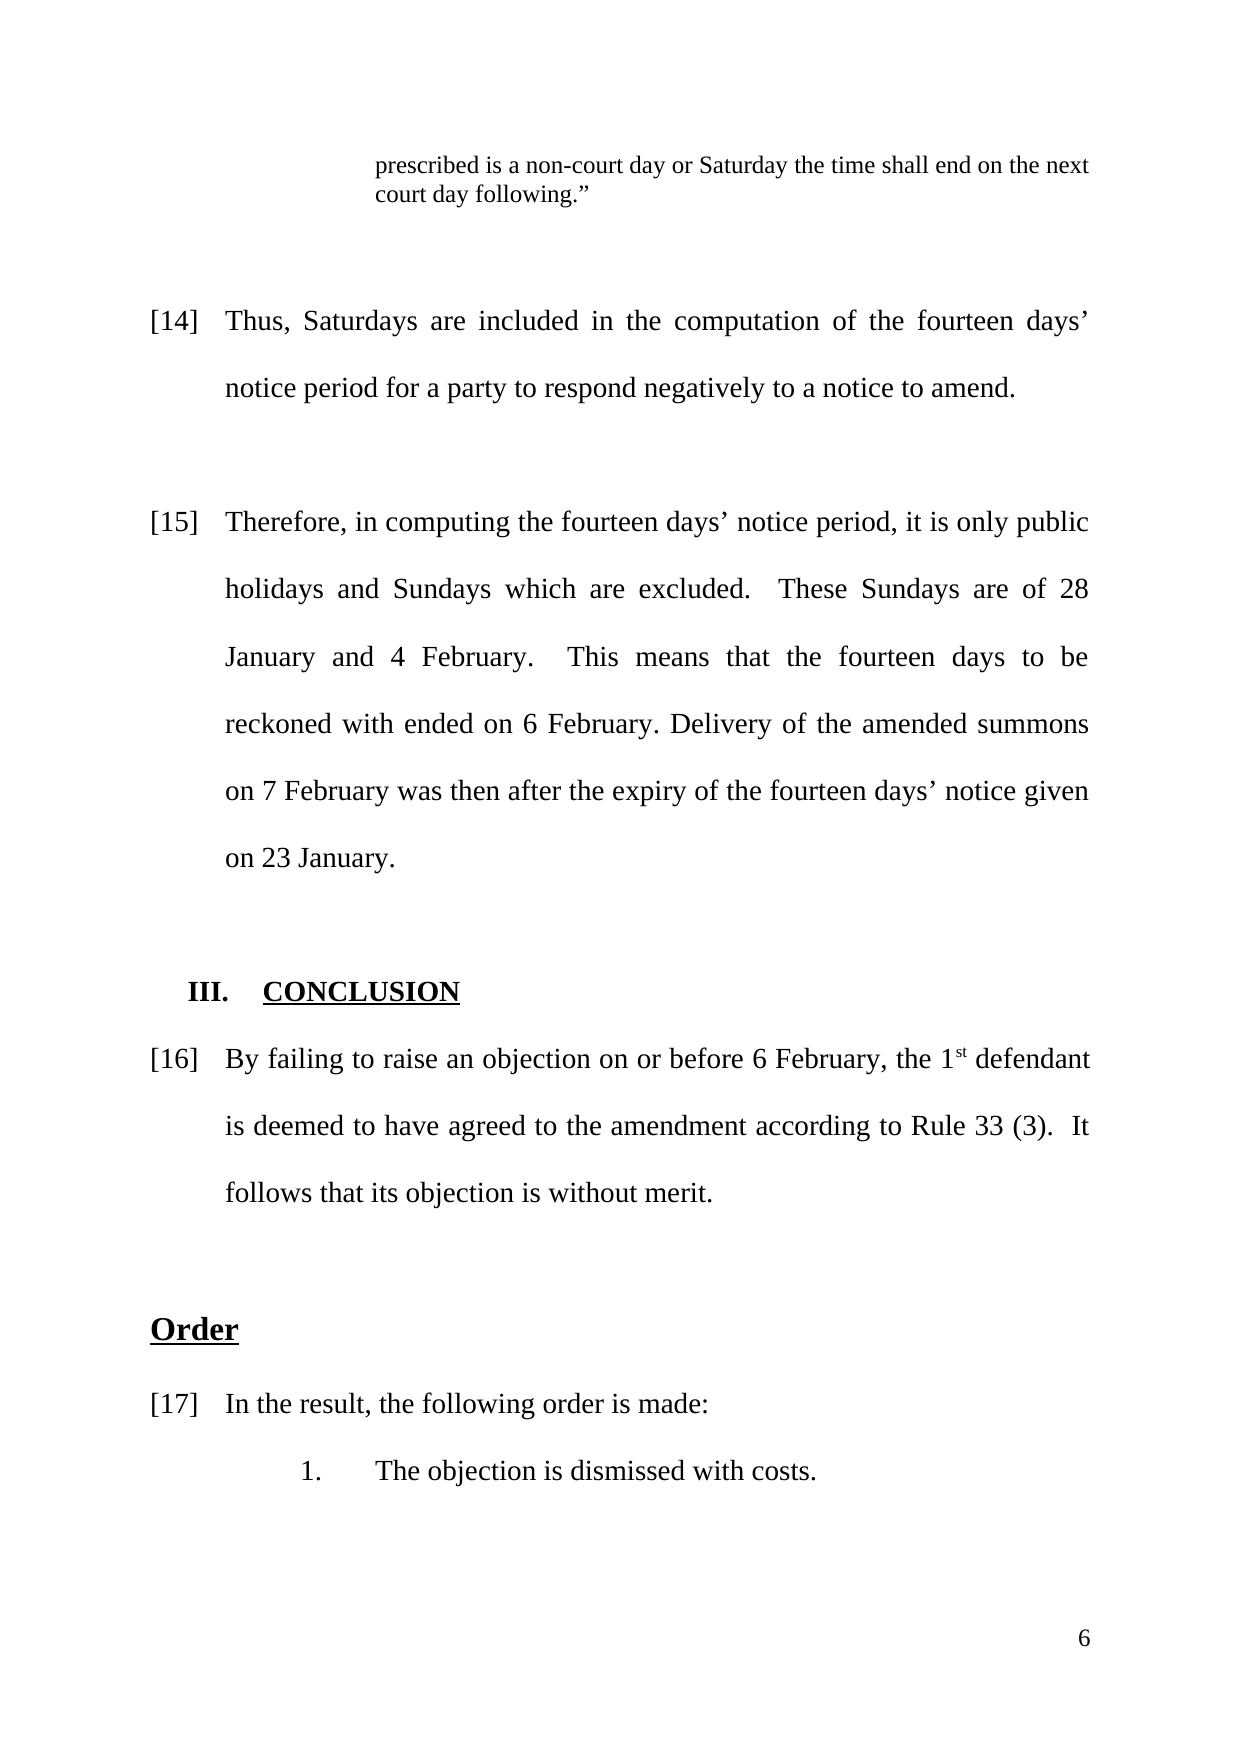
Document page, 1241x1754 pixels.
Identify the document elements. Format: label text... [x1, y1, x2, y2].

text Order [150, 1309, 1090, 1348]
text [16] By failing to raise an objection on or before 6 February, the 1st defendant is deemed to have agreed to the amendment according to Rule 33 (3). It follows that its objection is without merit. [150, 1041, 1090, 1209]
list CONCLUSION [187, 974, 1090, 1008]
text [14] Thus, Saturdays are included in the computation of the fourteen days’ notice period for a party to respond negatively to a notice to amend. [150, 303, 1090, 404]
text [17] In the result, the following order is made: [150, 1386, 1090, 1420]
text [15] Therefore, in computing the fourteen days’ notice period, it is only public holidays and Sundays which are excluded. These Sundays are of 28 January and 4 February. This means that the fourteen days to be reckoned with ended on 6 February. Delivery of the amended summons on 7 February was then after the expiry of the fourteen days’ notice given on 23 January. [150, 504, 1090, 873]
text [375, 150, 1090, 207]
text 1. The objection is dismissed with costs. [150, 1453, 1090, 1487]
